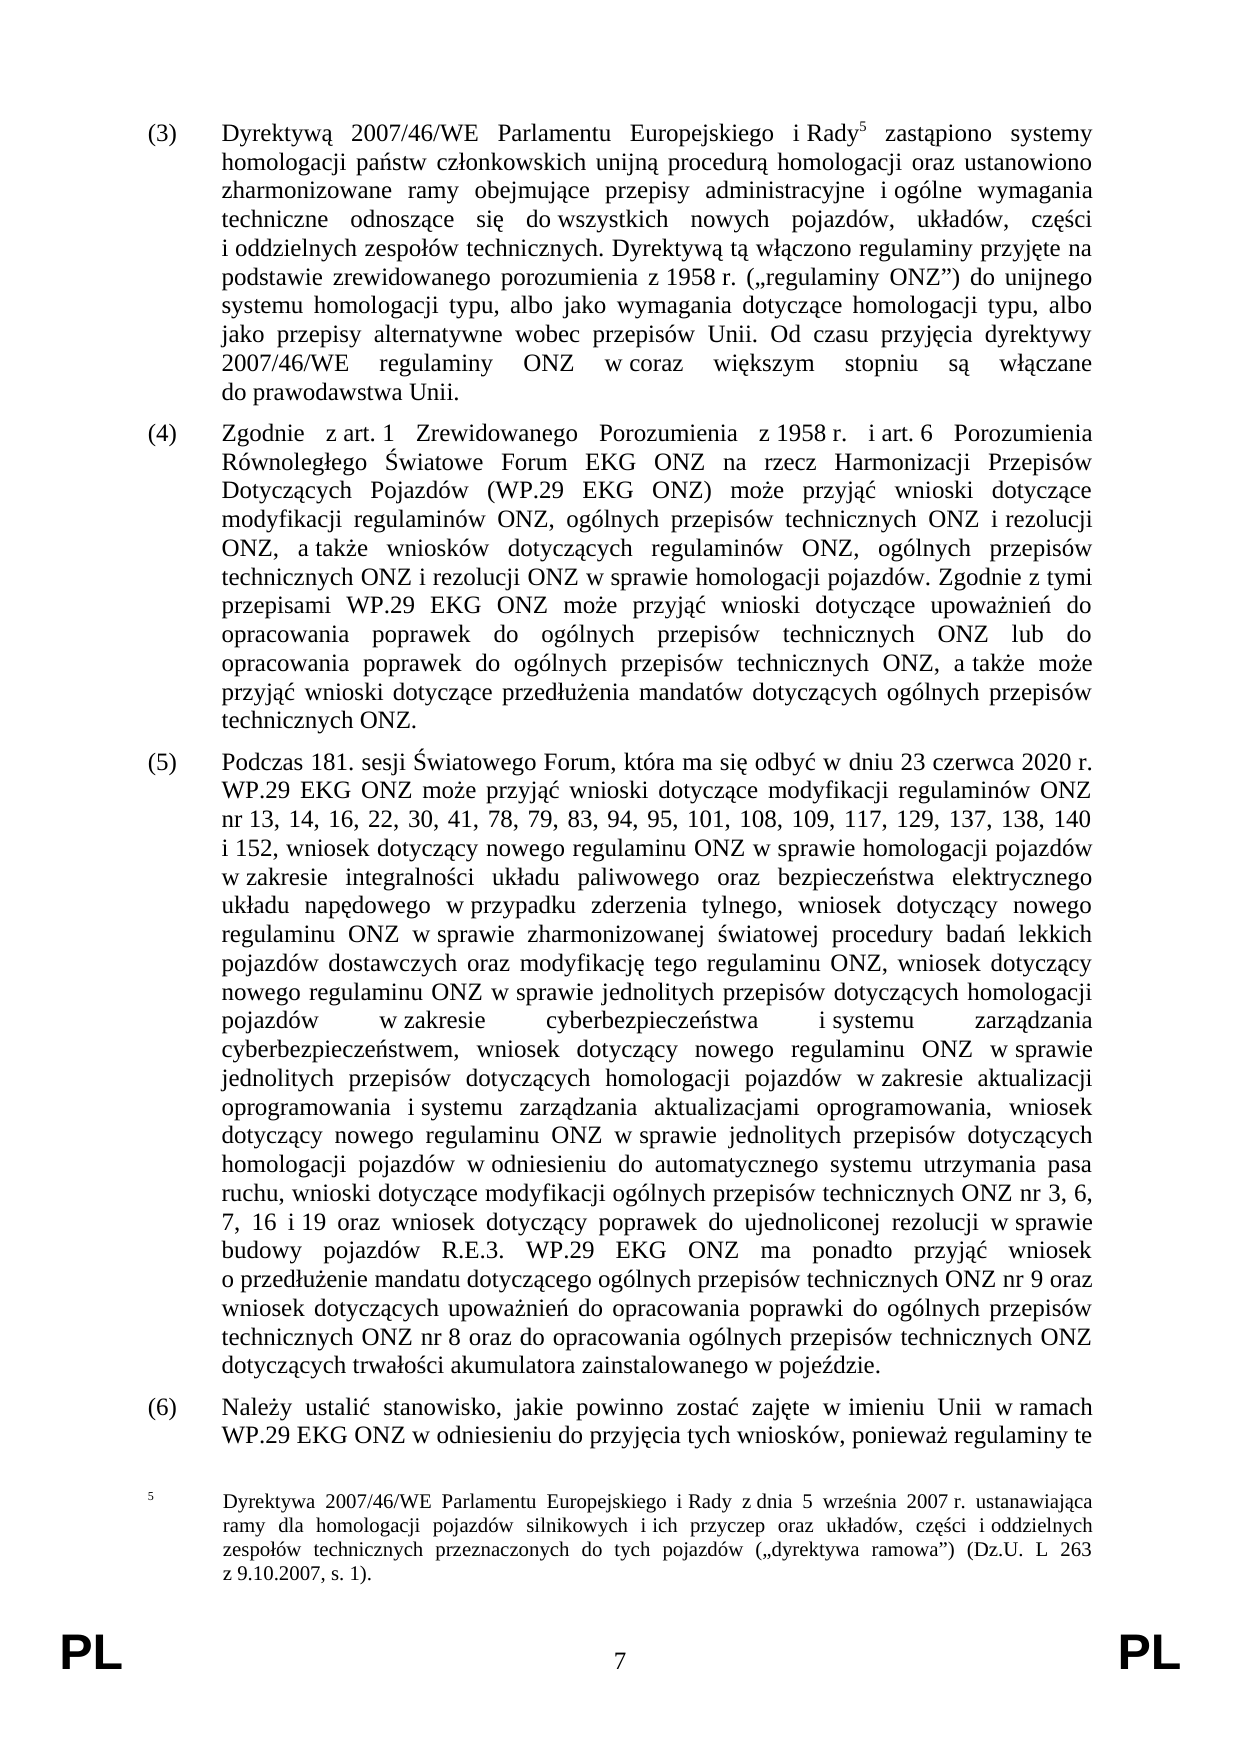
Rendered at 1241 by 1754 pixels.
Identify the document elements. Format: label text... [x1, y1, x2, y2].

text (5) Podczas 181. sesji Światowego Forum, która ma się odbyć w dniu 23 czerwca 2020 r. WP.29 EKG ONZ może przyjąć wnioski dotyczące modyfikacji regulaminów ONZ nr 13, 14, 16, 22, 30, 41, 78, 79, 83, 94, 95, 101, 108, 109, 117, 129, 137, 138, 140 i 152, wniosek dotyczący nowego regulaminu ONZ w sprawie homologacji pojazdów w zakresie integralności układu paliwowego oraz bezpieczeństwa elektrycznego układu napędowego w przypadku zderzenia tylnego, wniosek dotyczący nowego regulaminu ONZ w sprawie zharmonizowanej światowej procedury badań lekkich pojazdów dostawczych oraz modyfikację tego regulaminu ONZ, wniosek dotyczący nowego regulaminu ONZ w sprawie jednolitych przepisów dotyczących homologacji pojazdów w zakresie cyberbezpieczeństwa i systemu zarządzania cyberbezpieczeństwem, wniosek dotyczący nowego regulaminu ONZ w sprawie jednolitych przepisów dotyczących homologacji pojazdów w zakresie aktualizacji oprogramowania i systemu zarządzania aktualizacjami oprogramowania, wniosek dotyczący nowego regulaminu ONZ w sprawie jednolitych przepisów dotyczących homologacji pojazdów w odniesieniu do automatycznego systemu utrzymania pasa ruchu, wnioski dotyczące modyfikacji ogólnych przepisów technicznych ONZ nr 3, 6, 7, 16 i 19 oraz wniosek dotyczący poprawek do ujednoliconej rezolucji w sprawie budowy pojazdów R.E.3. WP.29 EKG ONZ ma ponadto przyjąć wniosek o przedłużenie mandatu dotyczącego ogólnych przepisów technicznych ONZ nr 9 oraz wniosek dotyczących upoważnień do opracowania poprawki do ogólnych przepisów technicznych ONZ nr 8 oraz do opracowania ogólnych przepisów technicznych ONZ dotyczących trwałości akumulatora zainstalowanego w pojeździe. [148, 747, 1093, 1379]
text (4) Zgodnie z art. 1 Zrewidowanego Porozumienia z 1958 r. i art. 6 Porozumienia Równoległego Światowe Forum EKG ONZ na rzecz Harmonizacji Przepisów Dotyczących Pojazdów (WP.29 EKG ONZ) może przyjąć wnioski dotyczące modyfikacji regulaminów ONZ, ogólnych przepisów technicznych ONZ i rezolucji ONZ, a także wniosków dotyczących regulaminów ONZ, ogólnych przepisów technicznych ONZ i rezolucji ONZ w sprawie homologacji pojazdów. Zgodnie z tymi przepisami WP.29 EKG ONZ może przyjąć wnioski dotyczące upoważnień do opracowania poprawek do ogólnych przepisów technicznych ONZ lub do opracowania poprawek do ogólnych przepisów technicznych ONZ, a także może przyjąć wnioski dotyczące przedłużenia mandatów dotyczących ogólnych przepisów technicznych ONZ. [148, 418, 1093, 734]
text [148, 1392, 1093, 1449]
text (3) Dyrektywą 2007/46/WE Parlamentu Europejskiego i Rady zastąpiono systemy homologacji państw członkowskich unijną procedurą homologacji oraz ustanowiono zharmonizowane ramy obejmujące przepisy administracyjne i ogólne wymagania techniczne odnoszące się do wszystkich nowych pojazdów, układów, części i oddzielnych zespołów technicznych. Dyrektywą tą włączono regulaminy przyjęte na podstawie zrewidowanego porozumienia z 1958 r. („regulaminy ONZ”) do unijnego systemu homologacji typu, albo jako wymagania dotyczące homologacji typu, albo jako przepisy alternatywne wobec przepisów Unii. Od czasu przyjęcia dyrektywy 2007/46/WE regulaminy ONZ w coraz większym stopniu są włączane do prawodawstwa Unii. [148, 118, 1093, 406]
